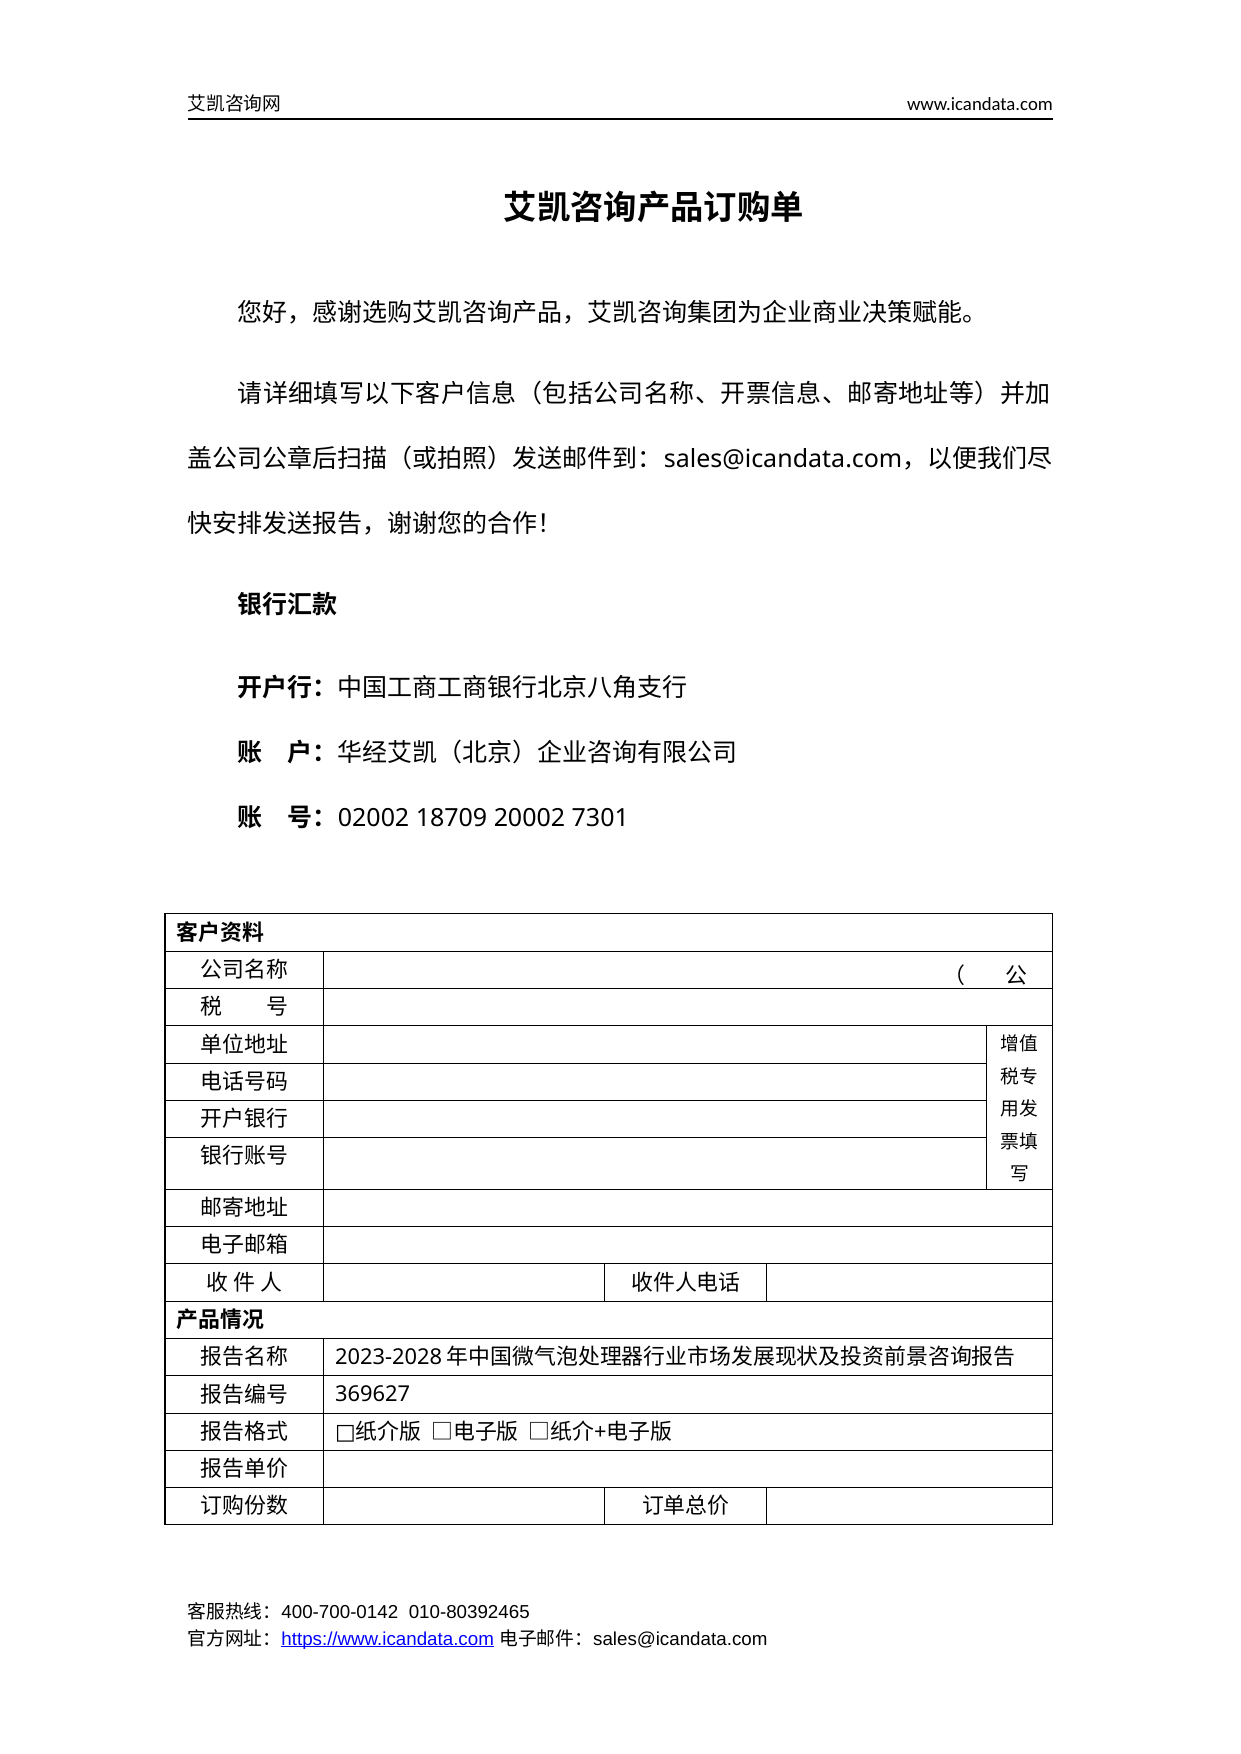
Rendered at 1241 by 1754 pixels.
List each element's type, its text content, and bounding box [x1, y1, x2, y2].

table_cell 订单总价 [605, 1488, 766, 1524]
text 银行汇款 [187, 570, 1053, 635]
table_cell 报告编号 [166, 1376, 323, 1412]
table_cell 产品情况 [166, 1302, 1052, 1338]
table_cell [324, 989, 1052, 1025]
text 账 户：华经艾凯（北京）企业咨询有限公司 [187, 718, 1053, 783]
text 您好，感谢选购艾凯咨询产品，艾凯咨询集团为企业商业决策赋能。 [187, 278, 1053, 343]
table_cell [324, 1026, 986, 1062]
table_cell 公司名称 [166, 952, 323, 988]
table_cell 银行账号 [166, 1138, 323, 1189]
table_cell [324, 1190, 1052, 1226]
table_cell [324, 1488, 604, 1524]
text 艾凯咨询产品订购单 [187, 172, 1053, 237]
text 开户行：中国工商工商银行北京八角支行 [187, 653, 1053, 718]
table_cell 报告格式 [166, 1414, 323, 1450]
table_cell 369627 [324, 1376, 1052, 1412]
table_cell [324, 1264, 604, 1301]
table_header 客户资料 [166, 914, 1052, 951]
table_cell [324, 1451, 1052, 1487]
table_cell [324, 1138, 986, 1189]
table_cell [324, 1101, 986, 1137]
table_cell 开户银行 [166, 1101, 323, 1137]
table_cell [324, 1227, 1052, 1263]
table_cell 单位地址 [166, 1026, 323, 1062]
table_cell 电话号码 [166, 1064, 323, 1100]
table_cell 2023-2028年中国微气泡处理器行业市场发展现状及投资前景咨询报告 [324, 1339, 1052, 1375]
table_cell [767, 1264, 1052, 1301]
table_cell 电子邮箱 [166, 1227, 323, 1263]
table_cell [324, 1064, 986, 1100]
table_cell 报告单价 [166, 1451, 323, 1487]
table_cell 订购份数 [166, 1488, 323, 1524]
table_cell [324, 952, 1052, 988]
table_cell 税 号 [166, 989, 323, 1025]
table_cell 收件人电话 [605, 1264, 766, 1301]
text 账 号：02002 18709 20002 7301 [187, 783, 1053, 848]
table_cell 报告名称 [166, 1339, 323, 1375]
table_cell □纸介版 □电子版 □纸介+电子版 [324, 1414, 1052, 1450]
table_cell 邮寄地址 [166, 1190, 323, 1226]
table_cell 增值税专用发票填写 [987, 1026, 1052, 1189]
table_cell 收 件 人 [166, 1264, 323, 1301]
table_cell [767, 1488, 1052, 1524]
text 请详细填写以下客户信息（包括公司名称、开票信息、邮寄地址等）并加盖公司公章后扫描（或拍照）发送邮件到：sales@icandata.com，以便我们尽快安排发送报告，谢谢您的合作！ [187, 359, 1053, 554]
